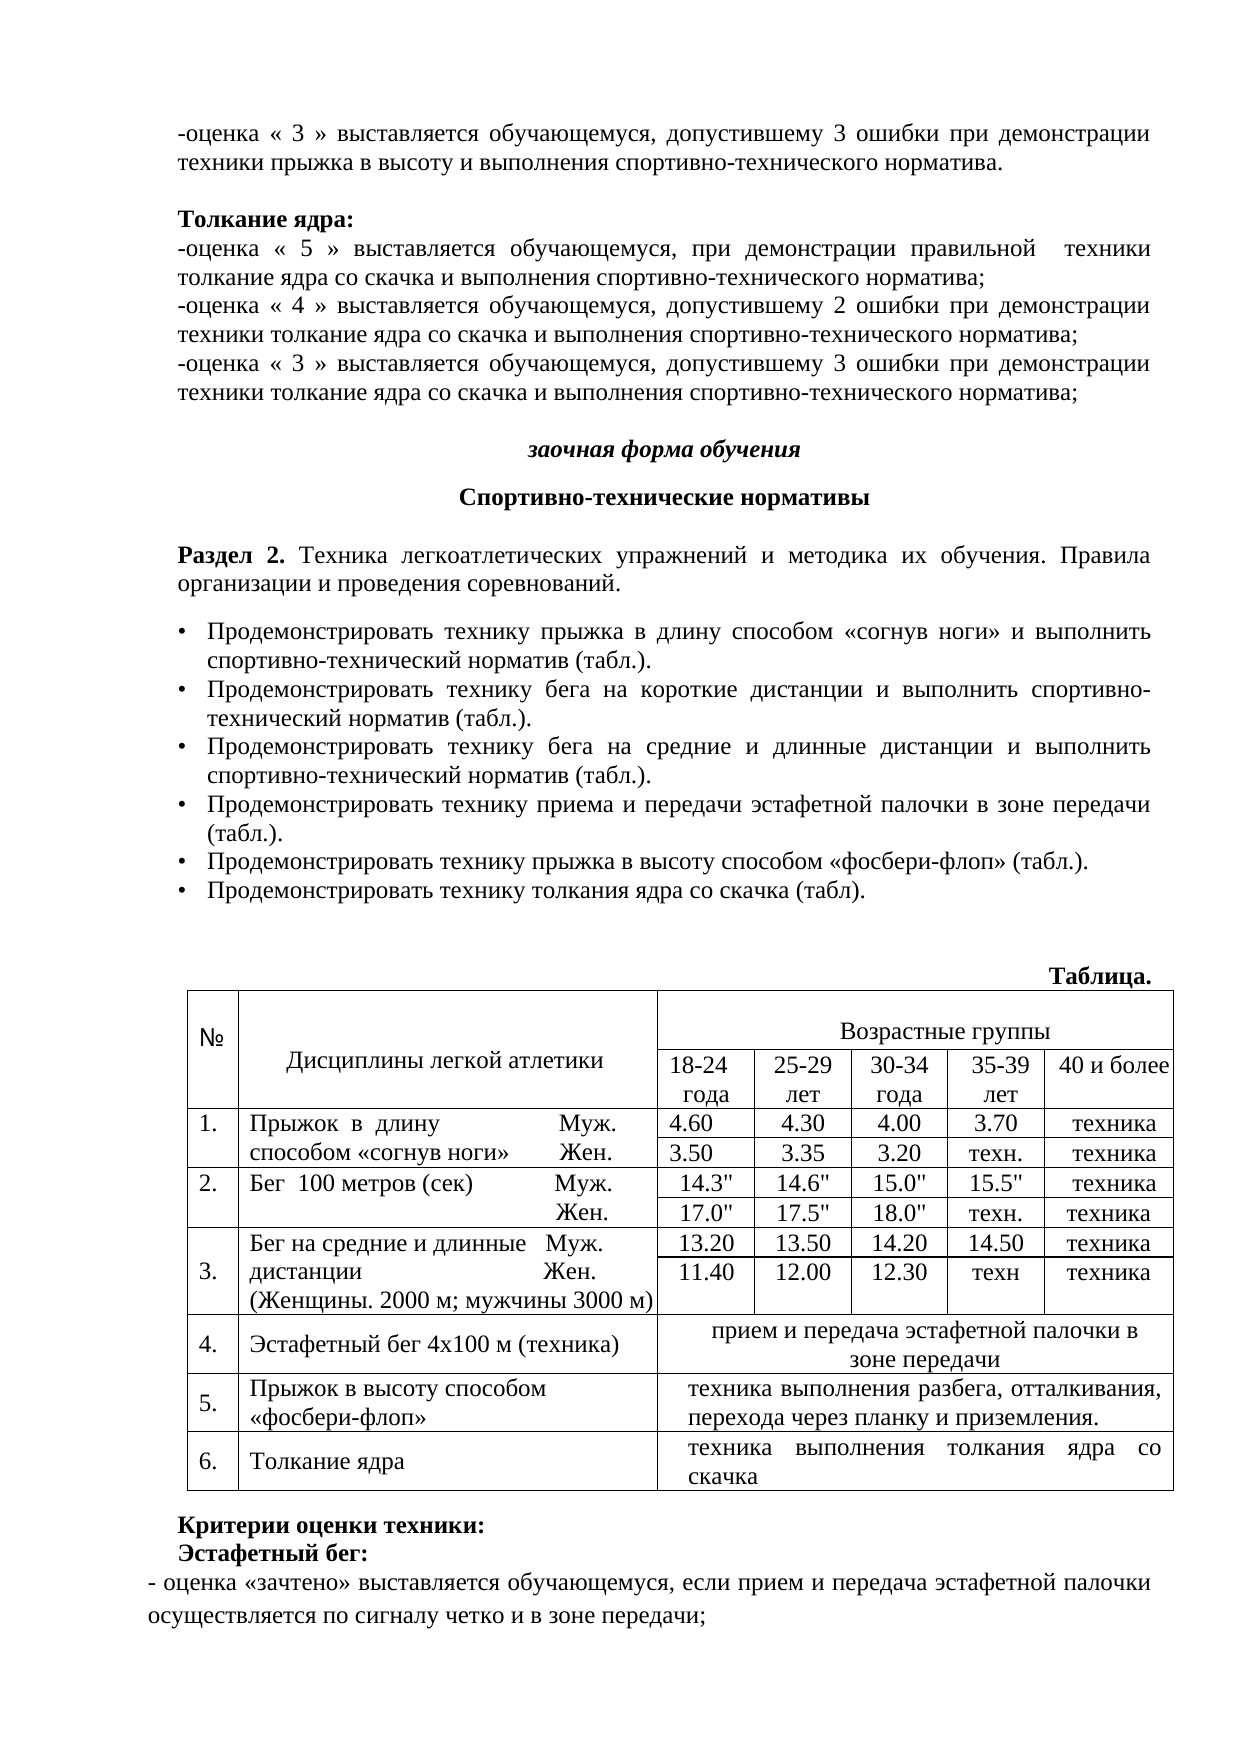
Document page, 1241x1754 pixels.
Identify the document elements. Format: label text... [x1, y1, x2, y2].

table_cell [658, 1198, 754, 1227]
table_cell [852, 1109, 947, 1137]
list Продемонстрировать технику бега на средние и длинные дистанции и выполнить спортивно-технический норматив (табл.). [177, 731, 1152, 789]
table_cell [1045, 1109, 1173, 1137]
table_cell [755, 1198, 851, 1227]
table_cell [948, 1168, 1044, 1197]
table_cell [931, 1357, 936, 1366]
text заочная форма обучения [177, 434, 1152, 463]
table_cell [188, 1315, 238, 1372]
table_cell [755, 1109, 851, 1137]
list Продемонстрировать технику толкания ядра со скачка (табл). [177, 875, 1152, 904]
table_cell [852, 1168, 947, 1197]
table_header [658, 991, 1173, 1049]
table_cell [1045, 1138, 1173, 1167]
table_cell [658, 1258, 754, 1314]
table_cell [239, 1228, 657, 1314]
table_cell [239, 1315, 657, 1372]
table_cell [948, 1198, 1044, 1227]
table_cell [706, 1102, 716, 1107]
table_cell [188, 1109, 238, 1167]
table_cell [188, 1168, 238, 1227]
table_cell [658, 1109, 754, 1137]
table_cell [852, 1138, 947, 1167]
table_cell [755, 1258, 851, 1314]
text - оценка «зачтено» выставляется обучающемуся, если прием и передача эстафетной палочки осуществляется по сигналу четко и в зоне передачи; [148, 1567, 1152, 1629]
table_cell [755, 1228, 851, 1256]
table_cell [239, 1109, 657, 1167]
text -оценка « 5 » выставляется обучающемуся, при демонстрации правильной техники толкание ядра со скачка и выполнения спортивно-технического норматива; [177, 233, 1152, 291]
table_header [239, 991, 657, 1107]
list Продемонстрировать технику прыжка в длину способом «согнув ноги» и выполнить спортивно-технический норматив (табл.). [177, 616, 1152, 674]
text -оценка « 3 » выставляется обучающемуся, допустившему 3 ошибки при демонстрации техники толкание ядра со скачка и выполнения спортивно-технического норматива; [177, 348, 1152, 406]
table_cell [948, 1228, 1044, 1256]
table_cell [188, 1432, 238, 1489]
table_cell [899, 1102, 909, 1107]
list Продемонстрировать технику бега на короткие дистанции и выполнить спортивно-технический норматив (табл.). [177, 674, 1152, 731]
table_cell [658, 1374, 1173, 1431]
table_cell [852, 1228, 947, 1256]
text Критерии оценки техники: [177, 1510, 1152, 1538]
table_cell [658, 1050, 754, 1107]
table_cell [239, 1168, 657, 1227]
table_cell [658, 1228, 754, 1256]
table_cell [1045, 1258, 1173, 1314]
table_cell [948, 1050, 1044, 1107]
text Таблица. [177, 961, 1152, 990]
text -оценка « 3 » выставляется обучающемуся, допустившему 3 ошибки при демонстрации техники прыжка в высоту и выполнения спортивно-технического норматива. [177, 118, 1152, 176]
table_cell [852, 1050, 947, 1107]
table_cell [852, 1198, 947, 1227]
text -оценка « 4 » выставляется обучающемуся, допустившему 2 ошибки при демонстрации техники толкание ядра со скачка и выполнения спортивно-технического норматива; [177, 291, 1152, 348]
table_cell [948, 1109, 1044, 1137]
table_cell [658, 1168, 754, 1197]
text Эстафетный бег: [177, 1538, 1152, 1567]
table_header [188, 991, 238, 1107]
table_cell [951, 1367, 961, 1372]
list Продемонстрировать технику прыжка в высоту способом «фосбери-флоп» (табл.). [177, 846, 1152, 875]
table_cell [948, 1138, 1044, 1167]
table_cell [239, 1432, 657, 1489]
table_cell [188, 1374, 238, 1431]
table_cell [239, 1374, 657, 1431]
list Продемонстрировать технику приема и передачи эстафетной палочки в зоне передачи (табл.). [177, 789, 1152, 846]
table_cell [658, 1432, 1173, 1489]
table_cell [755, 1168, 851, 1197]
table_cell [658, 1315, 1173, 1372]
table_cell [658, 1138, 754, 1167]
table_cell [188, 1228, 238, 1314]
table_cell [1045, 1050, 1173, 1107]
text Спортивно-технические нормативы [177, 482, 1152, 511]
text Раздел 2. Техника легкоатлетических упражнений и методика их обучения. Правила организации и проведения соревнований. [177, 540, 1152, 597]
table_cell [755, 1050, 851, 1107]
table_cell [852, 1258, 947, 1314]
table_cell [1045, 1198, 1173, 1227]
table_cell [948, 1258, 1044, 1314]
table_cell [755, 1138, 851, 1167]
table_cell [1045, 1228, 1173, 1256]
text Толкание ядра: [177, 204, 1152, 233]
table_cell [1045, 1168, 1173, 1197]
